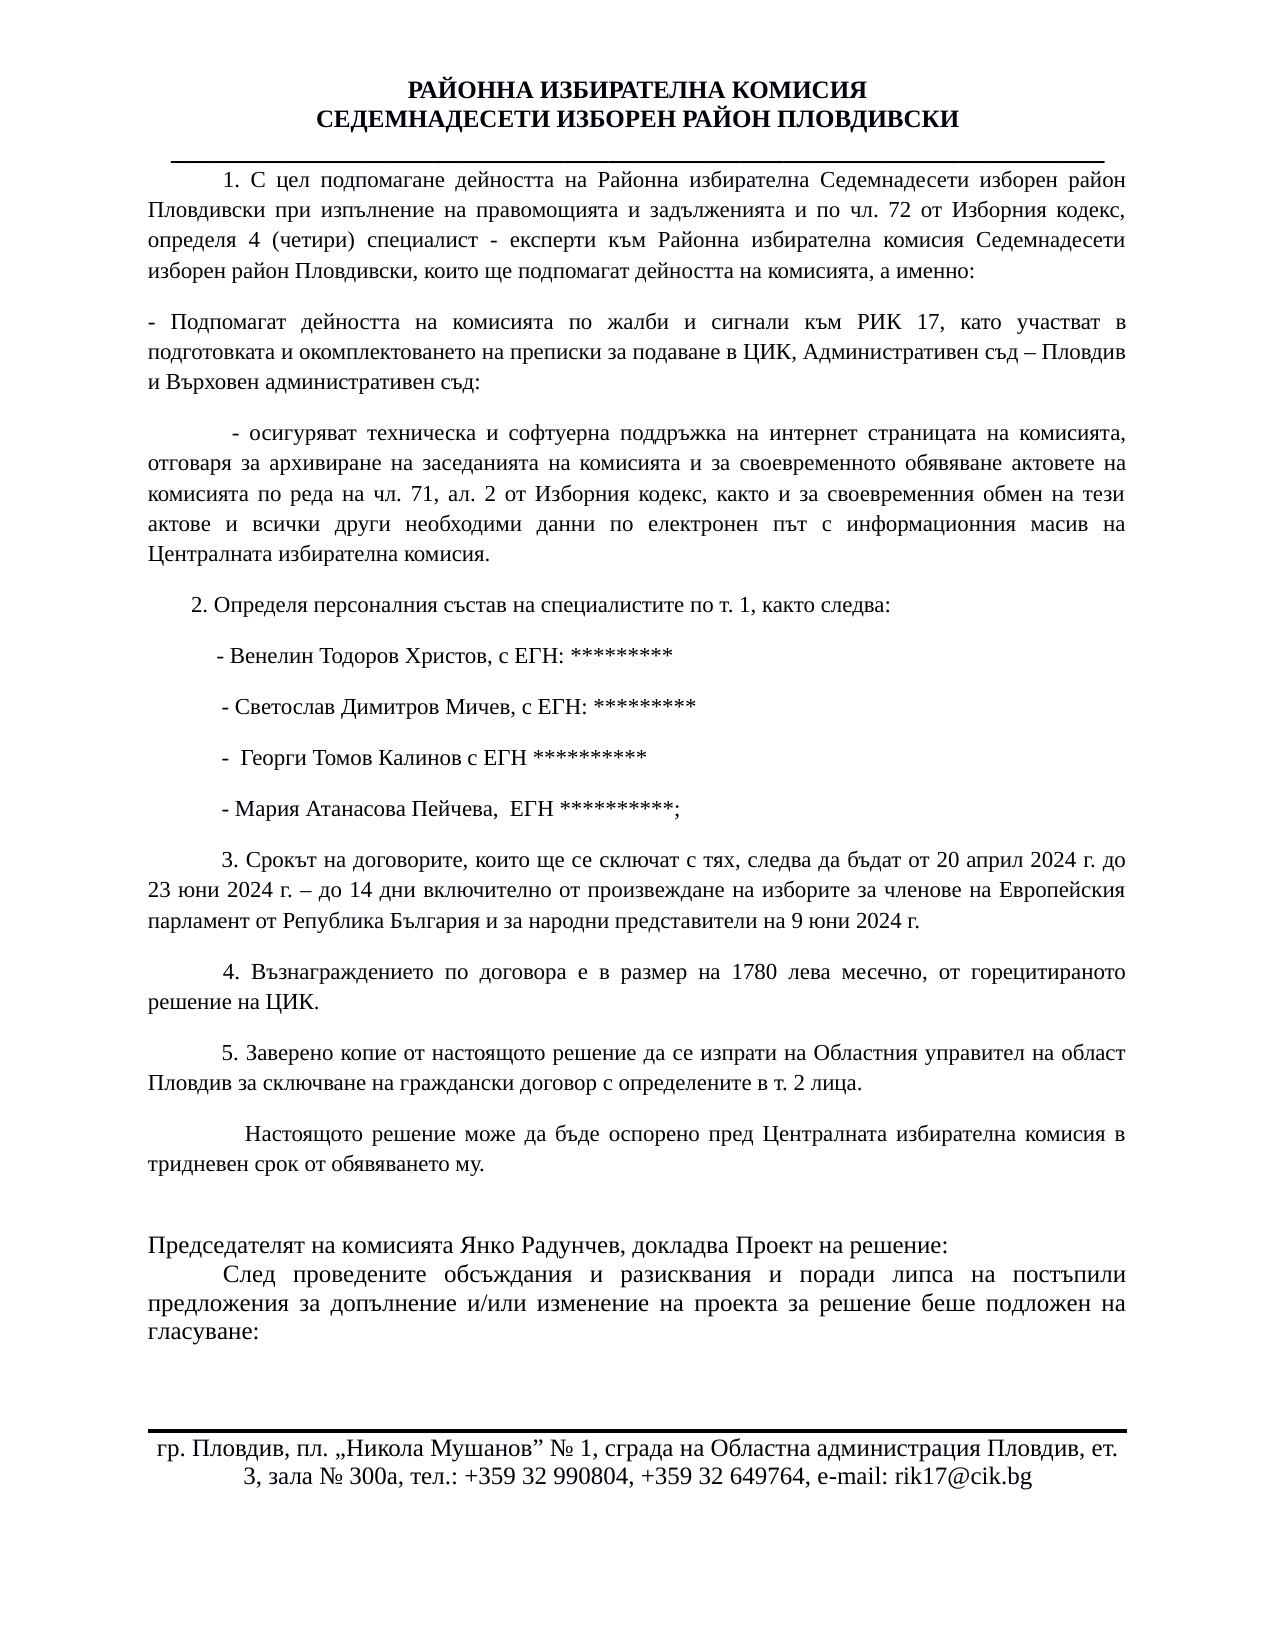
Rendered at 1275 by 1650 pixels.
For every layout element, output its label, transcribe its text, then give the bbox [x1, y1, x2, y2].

text - Светослав Димитров Мичев, с ЕГН: ********* [148, 693, 1127, 719]
text 3. Срокът на договорите, които ще се сключат с тях, следва да бъдат от 20 април 2024 г. до 23 юни 2024 г. – до 14 дни включително от произвеждане на изборите за членове на Европейския парламент от Република България и за народни представители на 9 юни 2024 г. [148, 846, 1127, 933]
text Настоящото решение може да бъде оспорено пред Централната избирателна комисия в тридневен срок от обявяването му. [148, 1120, 1127, 1177]
text - Венелин Тодоров Христов, с ЕГН: ********* [148, 642, 1127, 668]
text 1. С цел подпомагане дейността на Районна избирателна Седемнадесети изборен район Пловдивски при изпълнение на правомощията и задълженията и по чл. 72 от Изборния кодекс, определя 4 (четири) специалист - експерти към Районна избирателна комисия Седемнадесети изборен район Пловдивски, които ще подпомагат дейността на комисията, а именно: [148, 166, 1127, 283]
text 4. Възнаграждението по договора е в размер на 1780 лева месечно, от горецитираното решение на ЦИК. [148, 958, 1127, 1014]
text - осигуряват техническа и софтуерна поддръжка на интернет страницата на комисията, отговаря за архивиране на заседанията на комисията и за своевременното обявяване актовете на комисията по реда на чл. 71, ал. 2 от Изборния кодекс, както и за своевременния обмен на тези актове и всички други необходими данни по електронен път с информационния масив на Централната избирателна комисия. [148, 419, 1127, 566]
text Председателят на комисията Янко Радунчев, докладва Проект на решение: [148, 1230, 1127, 1259]
text 5. Заверено копие от настоящото решение да се изпрати на Областния управител на област Пловдив за сключване на граждански договор с определените в т. 2 лица. [148, 1039, 1127, 1096]
text След проведените обсъждания и разисквания и поради липса на постъпили предложения за допълнение и/или изменение на проекта за решение беше подложен на гласуване: [148, 1259, 1127, 1345]
text - Георги Томов Калинов с ЕГН ********** [148, 744, 1127, 771]
text - Подпомагат дейността на комисията по жалби и сигнали към РИК 17, като участват в подготовката и окомплектоването на преписки за подаване в ЦИК, Административен съд – Пловдив и Върховен административен съд: [148, 308, 1127, 394]
text 2. Определя персоналния състав на специалистите по т. 1, както следва: [148, 591, 1127, 617]
text - Мария Атанасова Пейчева, ЕГН **********; [148, 795, 1127, 822]
